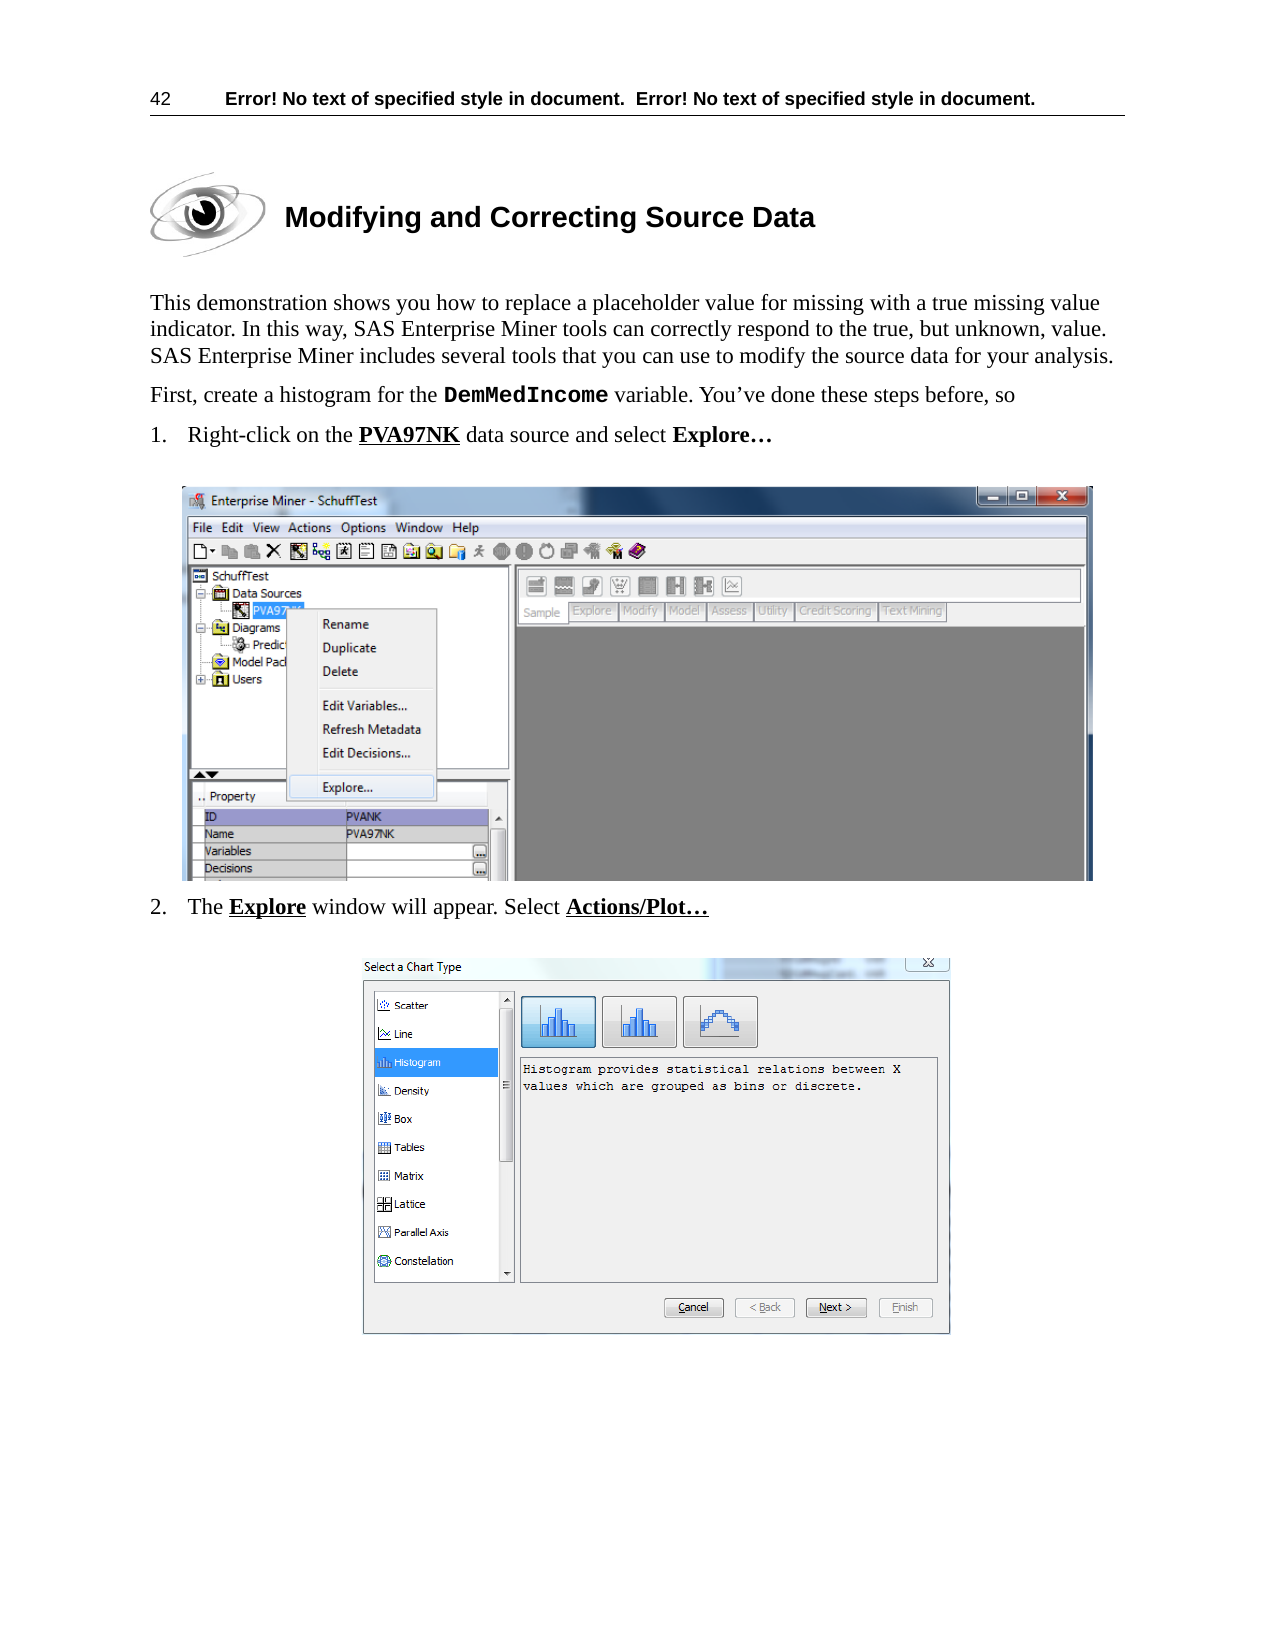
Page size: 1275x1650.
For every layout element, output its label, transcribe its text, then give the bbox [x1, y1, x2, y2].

picture [150, 172, 266, 257]
picture [182, 486, 1093, 881]
text First, create a histogram for the DemMedIncome variable. You’ve done these steps before, so [150, 381, 1125, 409]
text This demonstration shows you how to replace a placeholder value for missing with a true missing value indicator. In this way, SAS Enterprise Miner tools can correctly respond to the true, but unknown, value. SAS Enterprise Miner includes several tools that you can use to modify the source data for your analysis. [150, 289, 1125, 368]
list The Explore window will appear. Select Actions/Plot… [150, 893, 1125, 919]
subtitle Modifying and Correcting Source Data [266, 200, 1125, 233]
picture [361, 958, 951, 1335]
list Right-click on the PVA97NK data source and select Explore… [150, 421, 1125, 474]
